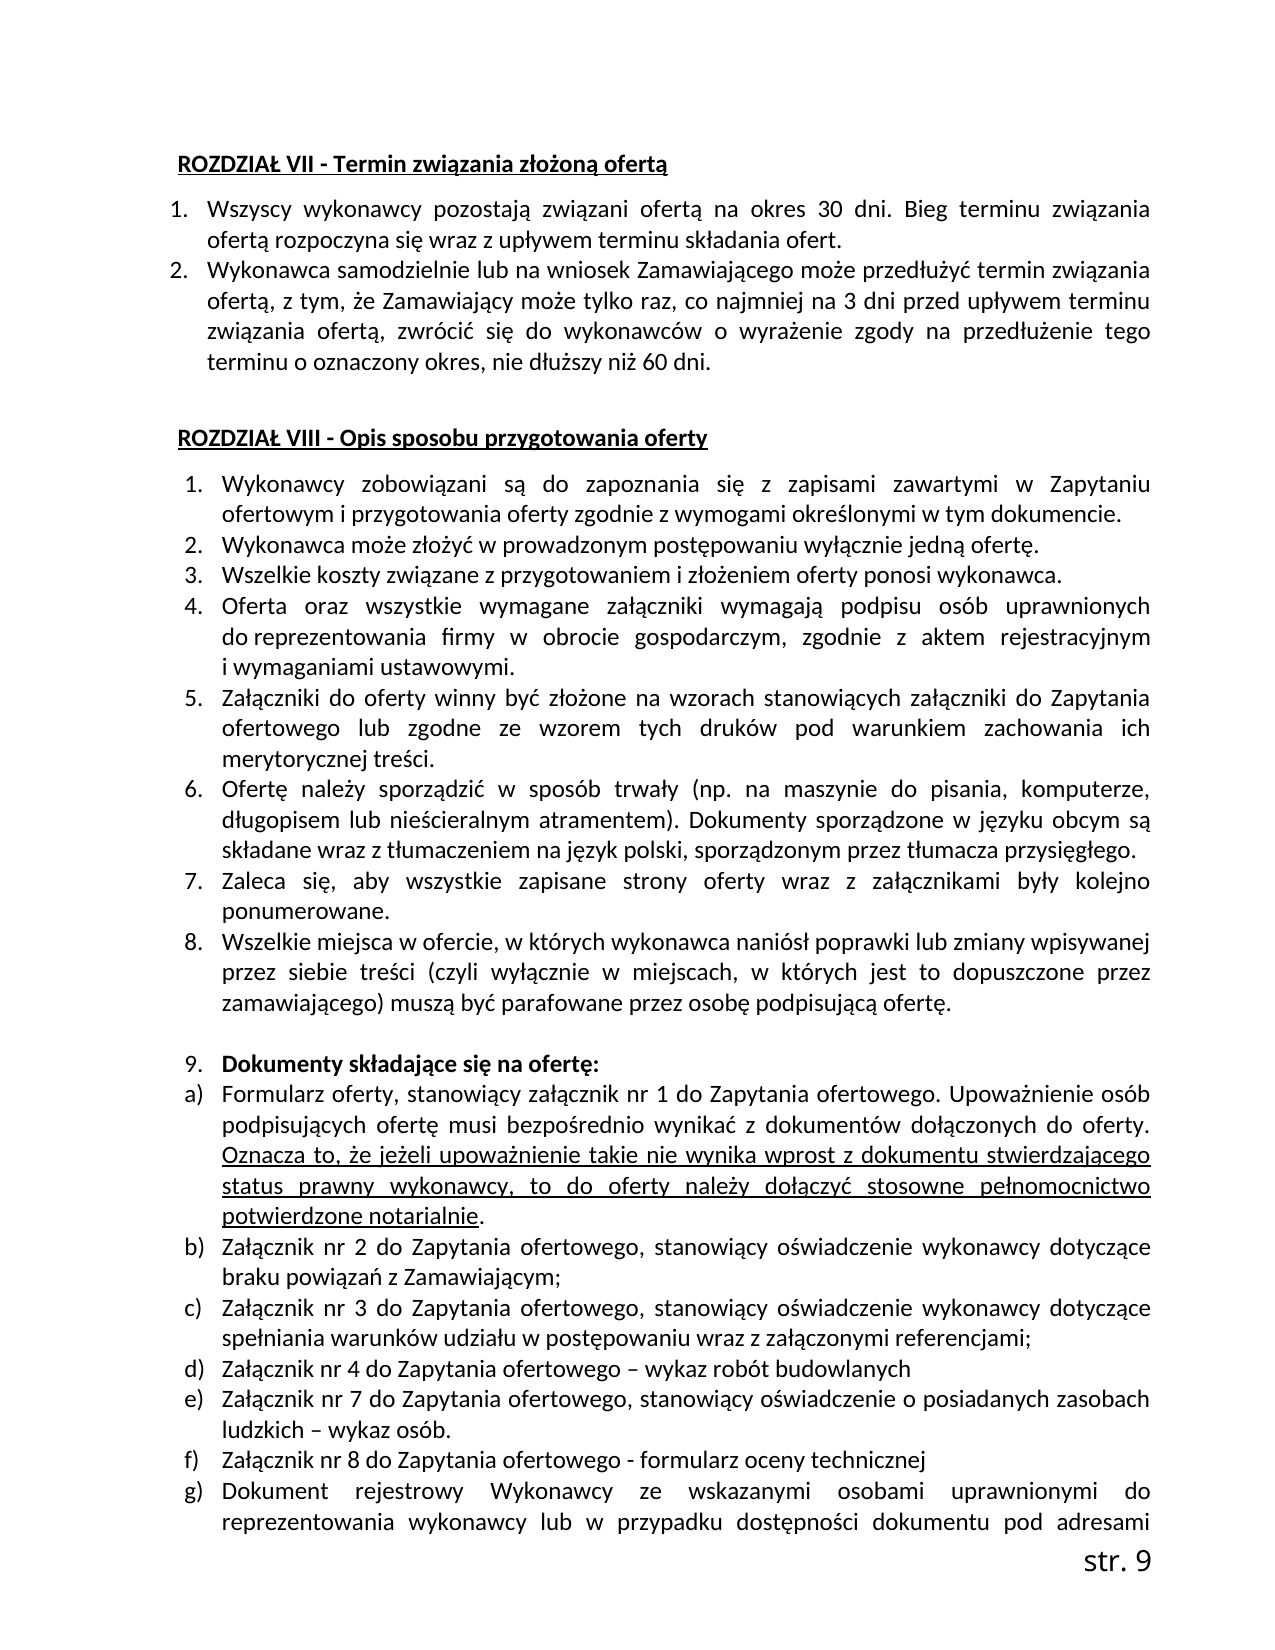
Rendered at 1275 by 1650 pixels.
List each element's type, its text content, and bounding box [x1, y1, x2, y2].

list Wykonawcy zobowiązani są do zapoznania się z zapisami zawartymi w Zapytaniu ofertowym i przygotowania oferty zgodnie z wymogami określonymi w tym dokumencie. [184, 468, 1152, 529]
list Wszyscy wykonawcy pozostają związani ofertą na okres 30 dni. Bieg terminu związania ofertą rozpoczyna się wraz z upływem terminu składania ofert. [169, 193, 1152, 254]
list Załączniki do oferty winny być złożone na wzorach stanowiących załączniki do Zapytania ofertowego lub zgodne ze wzorem tych druków pod warunkiem zachowania ich merytorycznej treści. [184, 682, 1152, 773]
list Załącznik nr 8 do Zapytania ofertowego - formularz oceny technicznej [184, 1445, 1152, 1475]
text ROZDZIAŁ VIII - Opis sposobu przygotowania oferty [177, 422, 1152, 453]
text ROZDZIAŁ VII - Termin związania złożoną ofertą [177, 148, 1152, 178]
list Zaleca się, aby wszystkie zapisane strony oferty wraz z załącznikami były kolejno ponumerowane. [184, 865, 1152, 926]
list Wszelkie koszty związane z przygotowaniem i złożeniem oferty ponosi wykonawca. [184, 559, 1152, 590]
list Wszelkie miejsca w ofercie, w których wykonawca naniósł poprawki lub zmiany wpisywanej przez siebie treści (czyli wyłącznie w miejscach, w których jest to dopuszczone przez zamawiającego) muszą być parafowane przez osobę podpisującą ofertę. [184, 926, 1152, 1017]
list Dokumenty składające się na ofertę: [184, 1048, 1152, 1078]
list Wykonawca samodzielnie lub na wniosek Zamawiającego może przedłużyć termin związania ofertą, z tym, że Zamawiający może tylko raz, co najmniej na 3 dni przed upływem terminu związania ofertą, zwrócić się do wykonawców o wyrażenie zgody na przedłużenie tego terminu o oznaczony okres, nie dłuższy niż 60 dni. [169, 254, 1152, 377]
list Wykonawca może złożyć w prowadzonym postępowaniu wyłącznie jedną ofertę. [184, 529, 1152, 559]
list Załącznik nr 3 do Zapytania ofertowego, stanowiący oświadczenie wykonawcy dotyczące spełniania warunków udziału w postępowaniu wraz z załączonymi referencjami; [184, 1292, 1152, 1353]
list Ofertę należy sporządzić w sposób trwały (np. na maszynie do pisania, komputerze, długopisem lub nieścieralnym atramentem). Dokumenty sporządzone w języku obcym są składane wraz z tłumaczeniem na język polski, sporządzonym przez tłumacza przysięgłego. [184, 773, 1152, 865]
list Załącznik nr 7 do Zapytania ofertowego, stanowiący oświadczenie o posiadanych zasobach ludzkich – wykaz osób. [184, 1384, 1152, 1445]
list Oferta oraz wszystkie wymagane załączniki wymagają podpisu osób uprawnionych do reprezentowania firmy w obrocie gospodarczym, zgodnie z aktem rejestracyjnym i wymaganiami ustawowymi. [184, 590, 1152, 682]
list Załącznik nr 2 do Zapytania ofertowego, stanowiący oświadczenie wykonawcy dotyczące braku powiązań z Zamawiającym; [184, 1231, 1152, 1292]
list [184, 1475, 1152, 1536]
list Formularz oferty, stanowiący załącznik nr 1 do Zapytania ofertowego. Upoważnienie osób podpisujących ofertę musi bezpośrednio wynikać z dokumentów dołączonych do oferty. Oznacza to, że jeżeli upoważnienie takie nie wynika wprost z dokumentu stwierdzającego status prawny wykonawcy, to do oferty należy dołączyć stosowne pełnomocnictwo potwierdzone notarialnie. [184, 1078, 1152, 1231]
list Załącznik nr 4 do Zapytania ofertowego – wykaz robót budowlanych [184, 1353, 1152, 1384]
